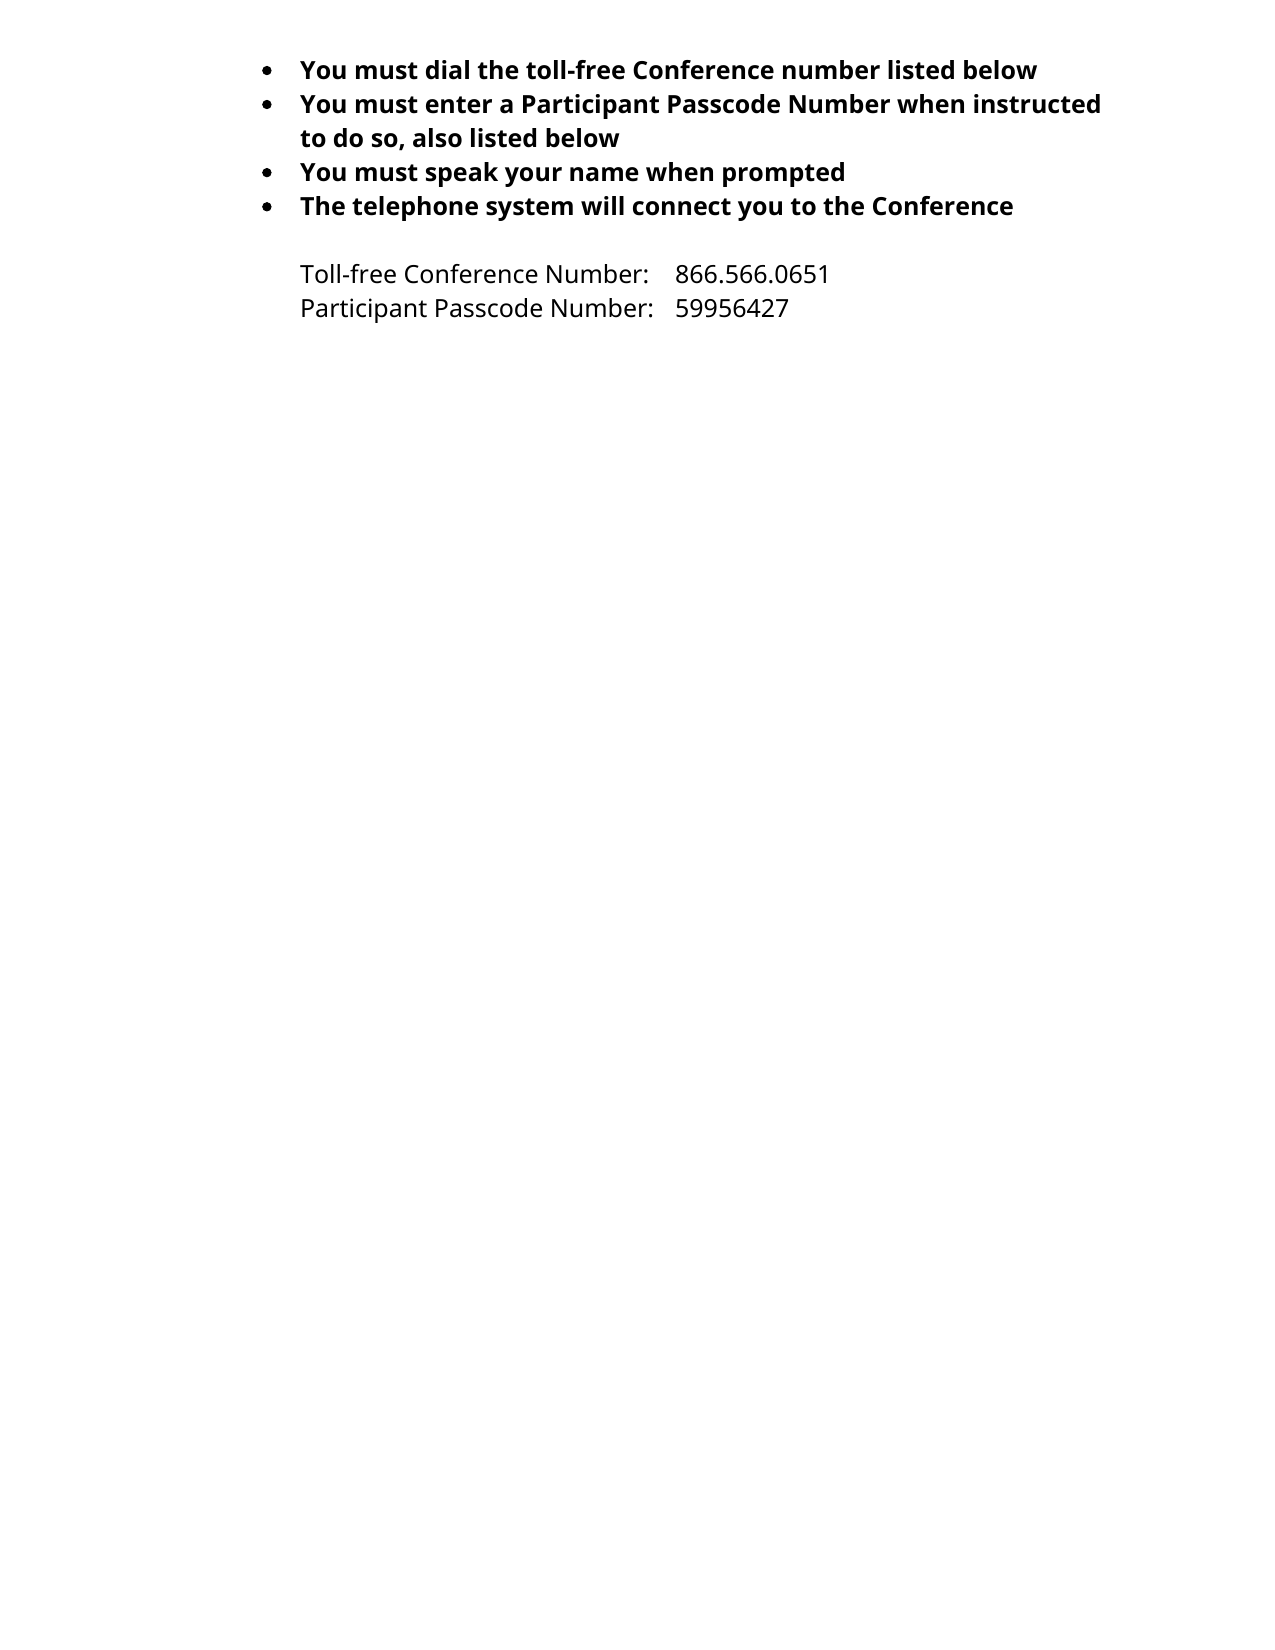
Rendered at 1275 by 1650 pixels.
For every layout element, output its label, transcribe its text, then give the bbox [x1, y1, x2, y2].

text Participant Passcode Number: 59956427 [150, 291, 1125, 325]
list You must dial the toll-free Conference number listed below [262, 52, 1125, 87]
text Toll-free Conference Number: 866.566.0651 [150, 257, 1125, 291]
list You must enter a Participant Passcode Number when instructed to do so, also listed below [262, 87, 1125, 155]
list The telephone system will connect you to the Conference [262, 189, 1125, 223]
list You must speak your name when prompted [262, 155, 1125, 189]
